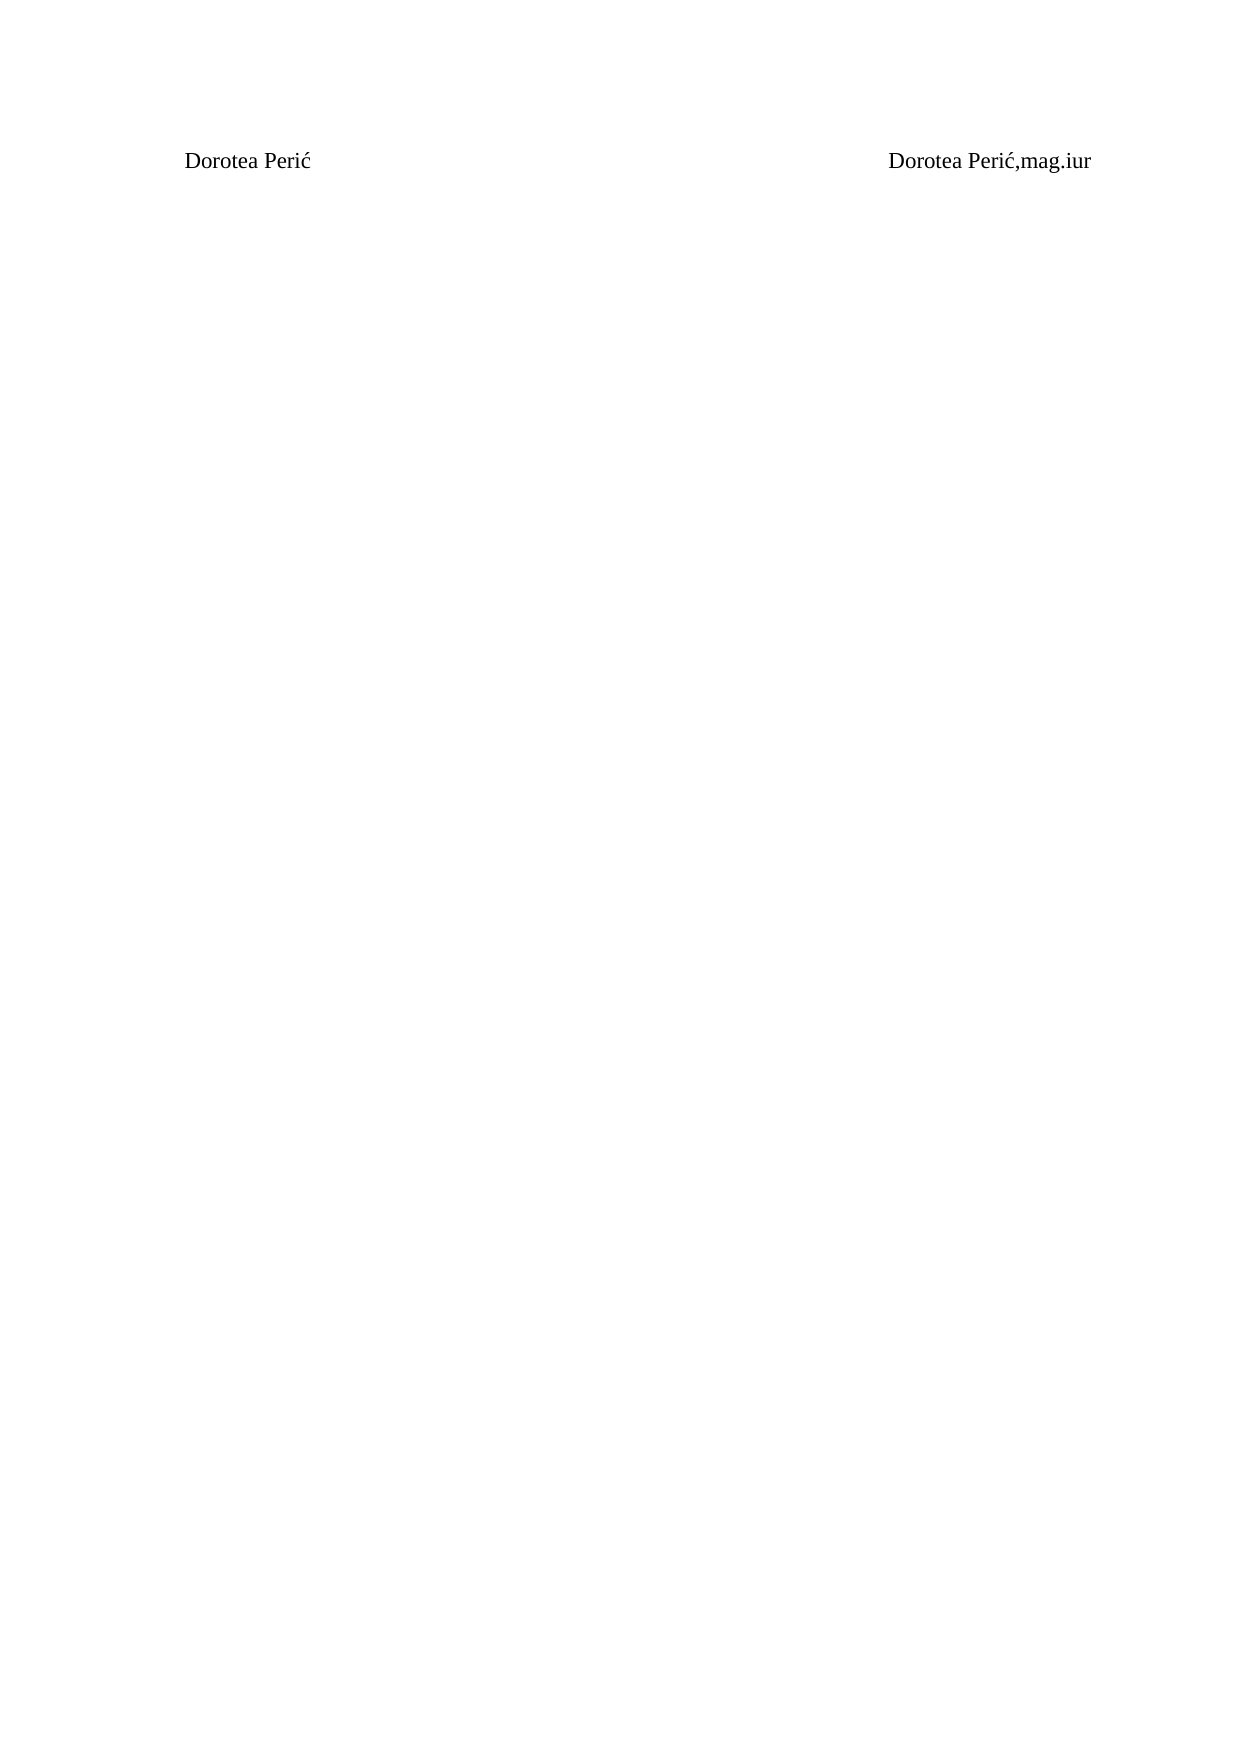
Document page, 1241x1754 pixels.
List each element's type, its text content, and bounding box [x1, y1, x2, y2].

text Dorotea Perić Dorotea Perić,mag.iur [148, 148, 1093, 174]
